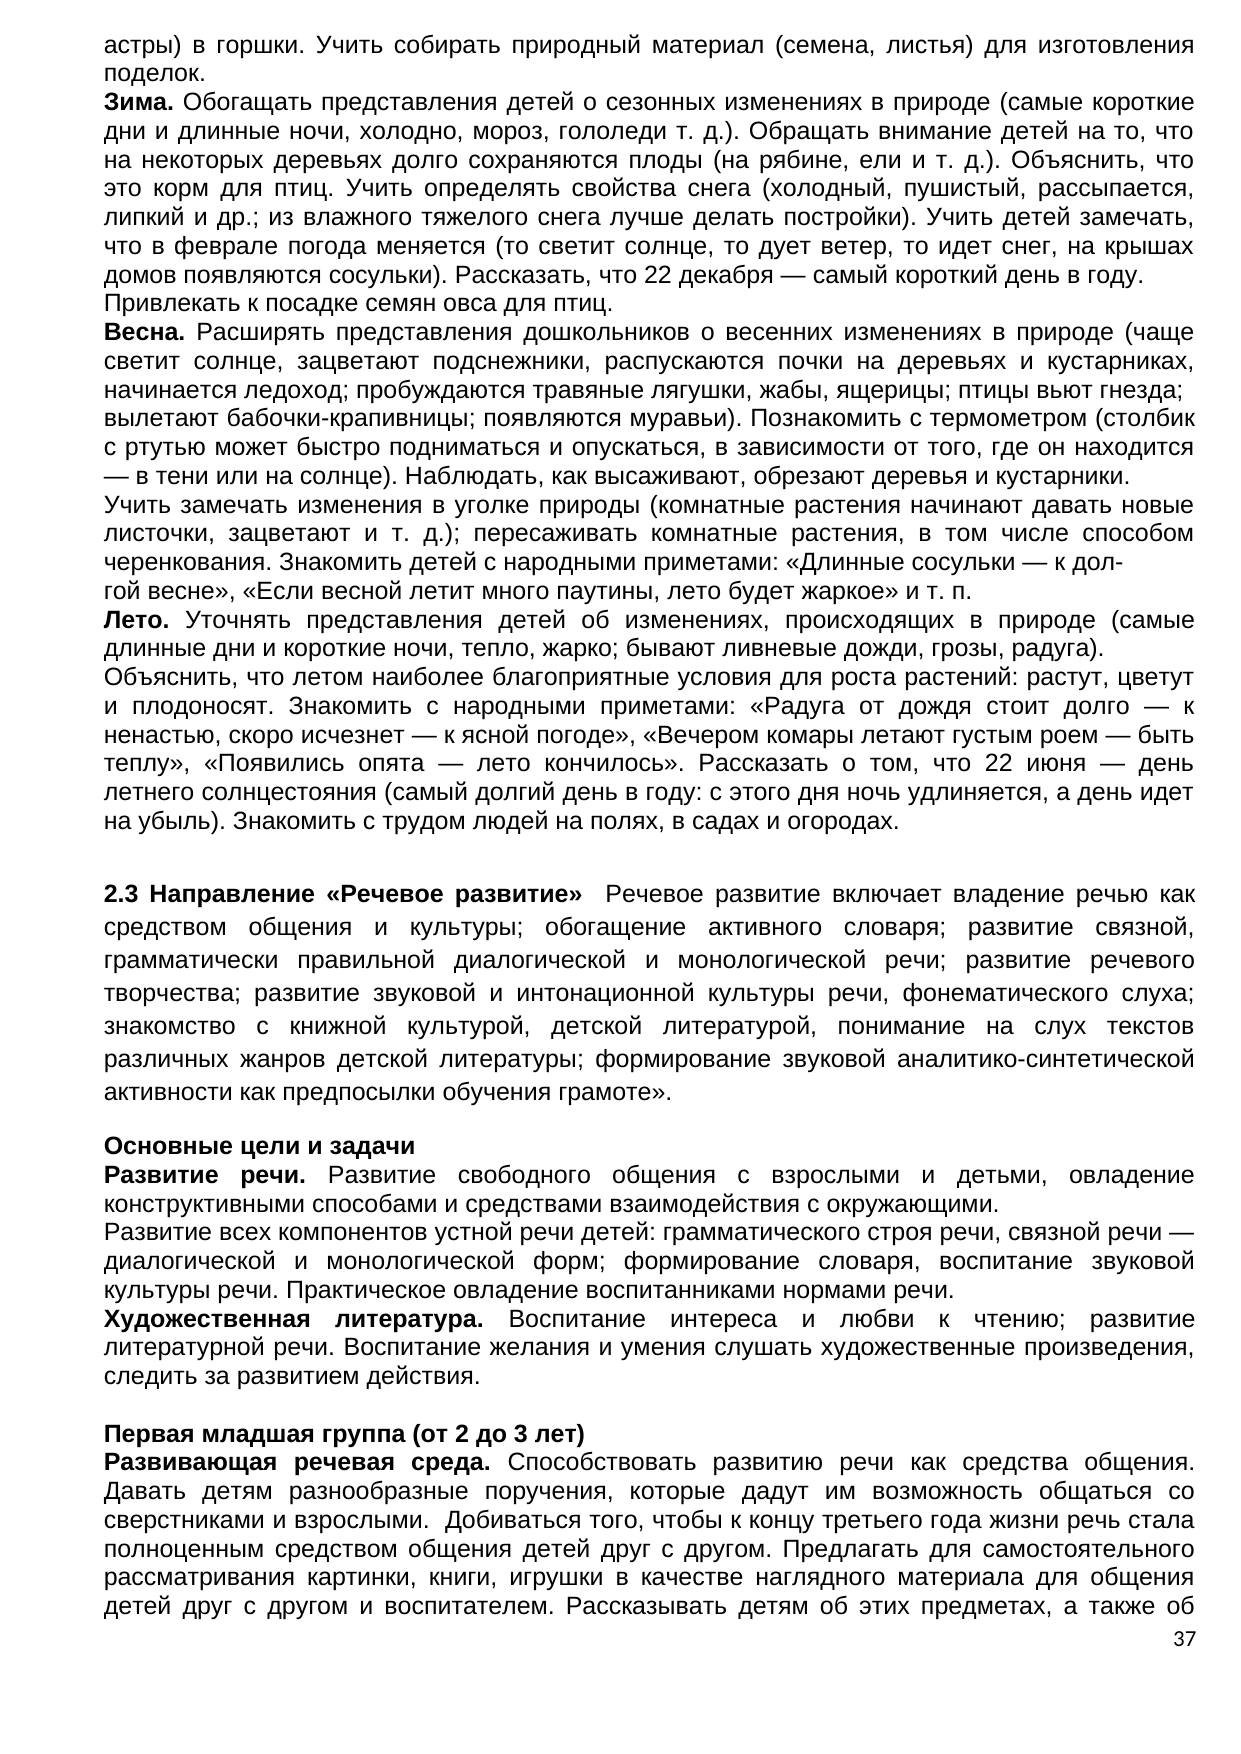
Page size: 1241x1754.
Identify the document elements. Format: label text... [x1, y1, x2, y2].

text вылетают бабочки-крапивницы; появляются муравьи). Познакомить с термометром (столбик с ртутью может быстро подниматься и опускаться, в зависимости от того, где он находится — в тени или на солнце). Наблюдать, как высаживают, обрезают деревья и кустарники. [103, 403, 1196, 489]
text Первая младшая группа (от 2 до 3 лет) [103, 1419, 1196, 1447]
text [103, 1447, 1196, 1620]
text Привлекать к посадке семян овса для птиц. [103, 288, 1196, 317]
text Объяснить, что летом наиболее благоприятные условия для роста растений: растут, цветут и плодоносят. Знакомить с народными приметами: «Радуга от дождя стоит долго — к ненастью, скоро исчезнет — к ясной погоде», «Вечером комары летают густым роем — быть теплу», «Появились опята — лето кончилось». Рассказать о том, что 22 июня — день летнего солнцестояния (самый долгий день в году: с этого дня ночь удлиняется, а день идет на убыль). Знакомить с трудом людей на полях, в садах и огородах. [103, 662, 1196, 834]
text Художественная литература. Воспитание интереса и любви к чтению; развитие литературной речи. Воспитание желания и умения слушать художественные произведения, следить за развитием действия. [103, 1304, 1196, 1390]
text Весна. Расширять представления дошкольников о весенних изменениях в природе (чаще светит солнце, зацветают подснежники, распускаются почки на деревьях и кустарниках, начинается ледоход; пробуждаются травяные лягушки, жабы, ящерицы; птицы вьют гнезда; [103, 317, 1196, 403]
text Лето. Уточнять представления детей об изменениях, происходящих в природе (самые длинные дни и короткие ночи, тепло, жарко; бывают ливневые дожди, грозы, радуга). [103, 604, 1196, 662]
text Развитие всех компонентов устной речи детей: грамматического строя речи, связной речи — диалогической и монологической форм; формирование словаря, воспитание звуковой культуры речи. Практическое овладение воспитанниками нормами речи. [103, 1217, 1196, 1304]
text гой весне», «Если весной летит много паутины, лето будет жаркое» и т. п. [103, 576, 1196, 604]
text 2.3 Направление «Речевое развитие» Речевое развитие включает владение речью как средством общения и культуры; обогащение активного словаря; развитие связной, грамматически правильной диалогической и монологической речи; развитие речевого творчества; развитие звуковой и интонационной культуры речи, фонематического слуха; знакомство с книжной культурой, детской литературой, понимание на слух текстов различных жанров детской литературы; формирование звуковой аналитико-синтетической активности как предпосылки обучения грамоте». [103, 879, 1196, 1106]
text Основные цели и задачи [103, 1131, 1196, 1160]
text Развитие речи. Развитие свободного общения с взрослыми и детьми, овладение конструктивными способами и средствами взаимодействия с окружающими. [103, 1160, 1196, 1217]
text Учить замечать изменения в уголке природы (комнатные растения начинают давать новые листочки, зацветают и т. д.); пересаживать комнатные растения, в том числе способом черенкования. Знакомить детей с народными приметами: «Длинные сосульки — к дол- [103, 489, 1196, 576]
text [103, 29, 1196, 87]
text Зима. Обогащать представления детей о сезонных изменениях в природе (самые короткие дни и длинные ночи, холодно, мороз, гололеди т. д.). Обращать внимание детей на то, что на некоторых деревьях долго сохраняются плоды (на рябине, ели и т. д.). Объяснить, что это корм для птиц. Учить определять свойства снега (холодный, пушистый, рассыпается, липкий и др.; из влажного тяжелого снега лучше делать постройки). Учить детей замечать, что в феврале погода меняется (то светит солнце, то дует ветер, то идет снег, на крышах домов появляются сосульки). Рассказать, что 22 декабря — самый короткий день в году. [103, 87, 1196, 288]
